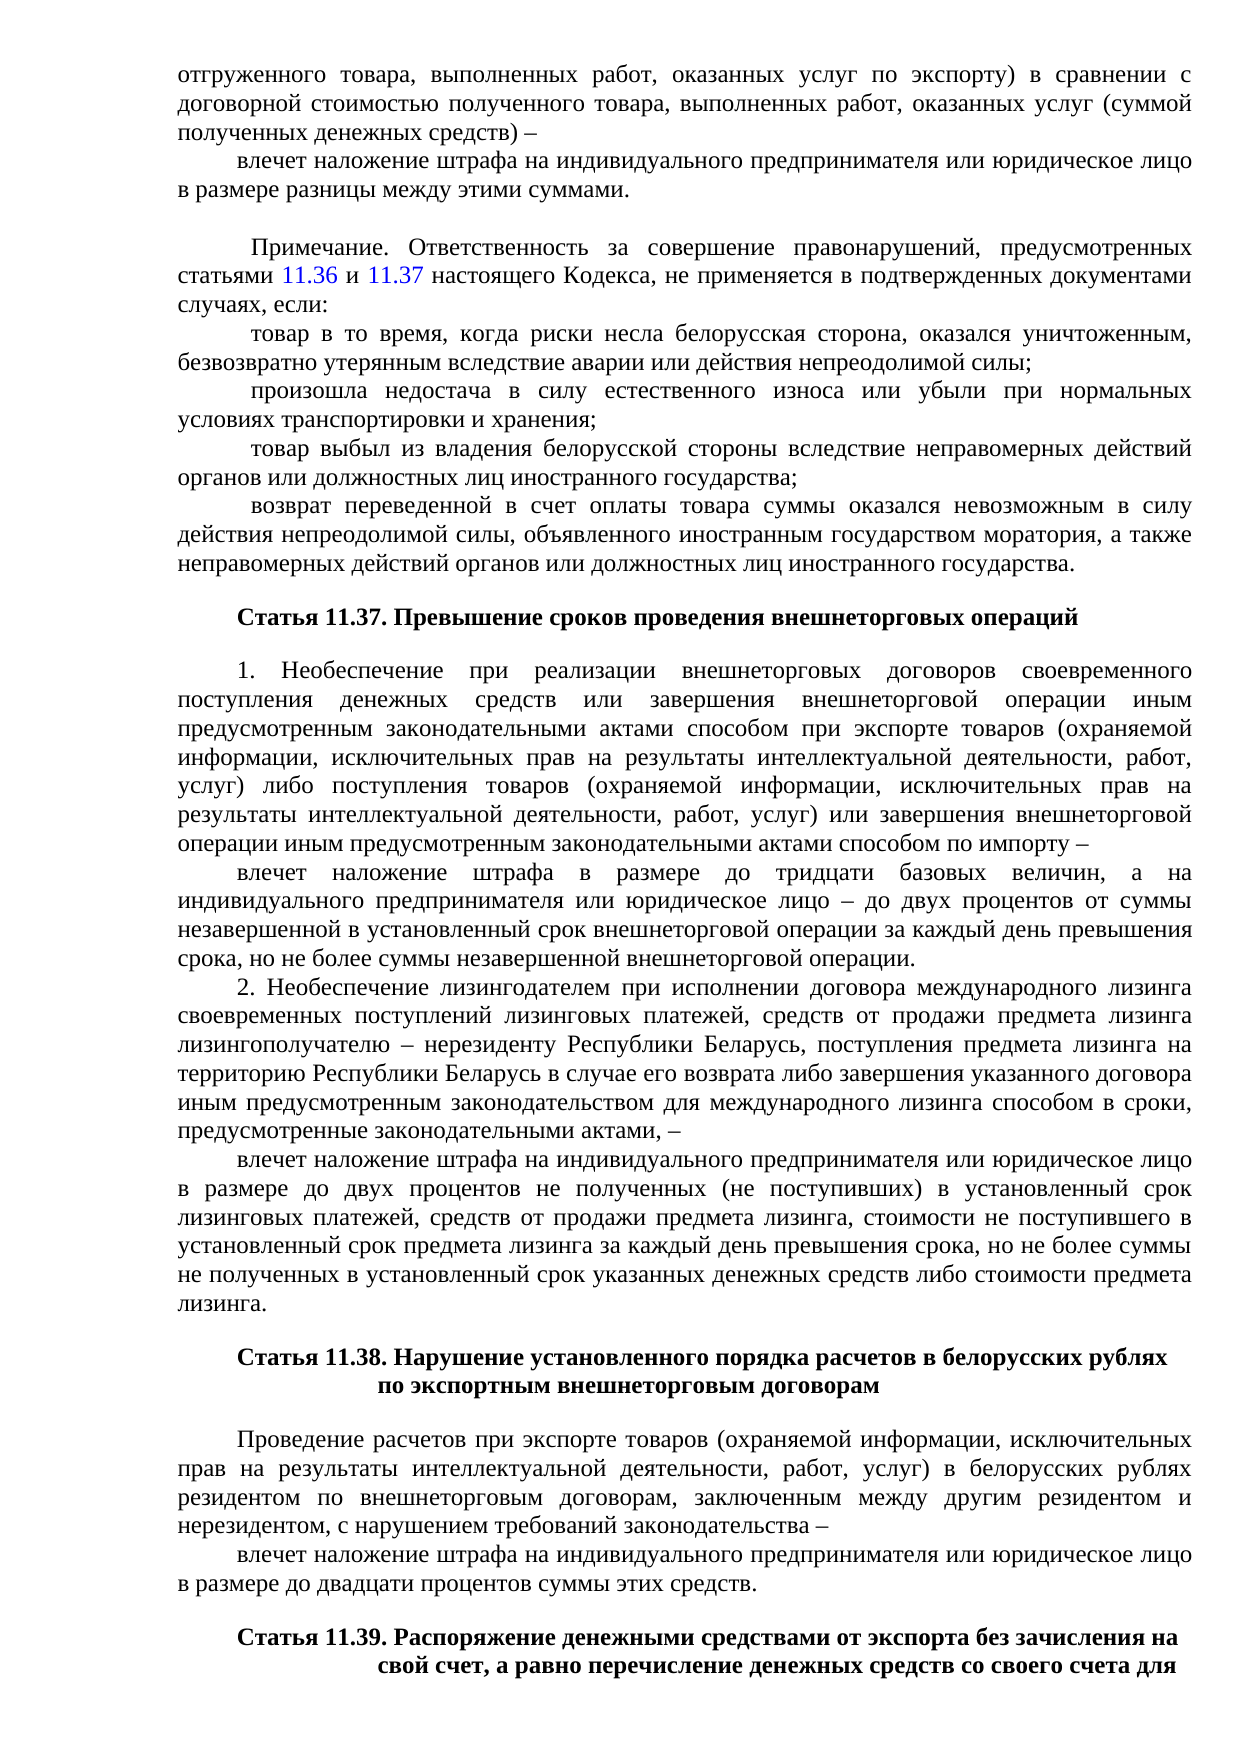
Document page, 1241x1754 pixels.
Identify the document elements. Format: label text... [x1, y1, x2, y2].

text влечет наложение штрафа на индивидуального предпринимателя или юридическое лицо в размере разницы между этими суммами. [177, 145, 1193, 203]
text товар в то время, когда риски несла белорусская сторона, оказался уничтоженным, безвозвратно утерянным вследствие аварии или действия непреодолимой силы; [177, 318, 1193, 375]
text Статья 11.37. Превышение сроков проведения внешнеторговых операций [237, 602, 1193, 630]
text произошла недостача в силу естественного износа или убыли при нормальных условиях транспортировки и хранения; [177, 375, 1193, 433]
text Примечание. Ответственность за совершение правонарушений, предусмотренных статьями 11.36 и 11.37 настоящего Кодекса, не применяется в подтвержденных документами случаях, если: [177, 232, 1193, 318]
text 1. Необеспечение при реализации внешнеторговых договоров своевременного поступления денежных средств или завершения внешнеторговой операции иным предусмотренным законодательными актами способом при экспорте товаров (охраняемой информации, исключительных прав на результаты интеллектуальной деятельности, работ, услуг) либо поступления товаров (охраняемой информации, исключительных прав на результаты интеллектуальной деятельности, работ, услуг) или завершения внешнеторговой операции иным предусмотренным законодательными актами способом по импорту – [177, 655, 1193, 857]
text возврат переведенной в счет оплаты товара суммы оказался невозможным в силу действия непреодолимой силы, объявленного иностранным государством моратория, а также неправомерных действий органов или должностных лиц иностранного государства. [177, 490, 1193, 577]
text влечет наложение штрафа на индивидуального предпринимателя или юридическое лицо в размере до двадцати процентов суммы этих средств. [177, 1539, 1193, 1597]
text Статья 11.38. Нарушение установленного порядка расчетов в белорусских рублях по экспортным внешнеторговым договорам [237, 1342, 1193, 1399]
text товар выбыл из владения белорусской стороны вследствие неправомерных действий органов или должностных лиц иностранного государства; [177, 433, 1193, 490]
text влечет наложение штрафа на индивидуального предпринимателя или юридическое лицо в размере до двух процентов не полученных (не поступивших) в установленный срок лизинговых платежей, средств от продажи предмета лизинга, стоимости не поступившего в установленный срок предмета лизинга за каждый день превышения срока, но не более суммы не полученных в установленный срок указанных денежных средств либо стоимости предмета лизинга. [177, 1144, 1193, 1317]
text влечет наложение штрафа в размере до тридцати базовых величин, а на индивидуального предпринимателя или юридическое лицо – до двух процентов от суммы незавершенной в установленный срок внешнеторговой операции за каждый день превышения срока, но не более суммы незавершенной внешнеторговой операции. [177, 857, 1193, 972]
text Проведение расчетов при экспорте товаров (охраняемой информации, исключительных прав на результаты интеллектуальной деятельности, работ, услуг) в белорусских рублях резидентом по внешнеторговым договорам, заключенным между другим резидентом и нерезидентом, с нарушением требований законодательства – [177, 1424, 1193, 1539]
text 2. Необеспечение лизингодателем при исполнении договора международного лизинга своевременных поступлений лизинговых платежей, средств от продажи предмета лизинга лизингополучателю – нерезиденту Республики Беларусь, поступления предмета лизинга на территорию Республики Беларусь в случае его возврата либо завершения указанного договора иным предусмотренным законодательством для международного лизинга способом в сроки, предусмотренные законодательными актами, – [177, 972, 1193, 1144]
